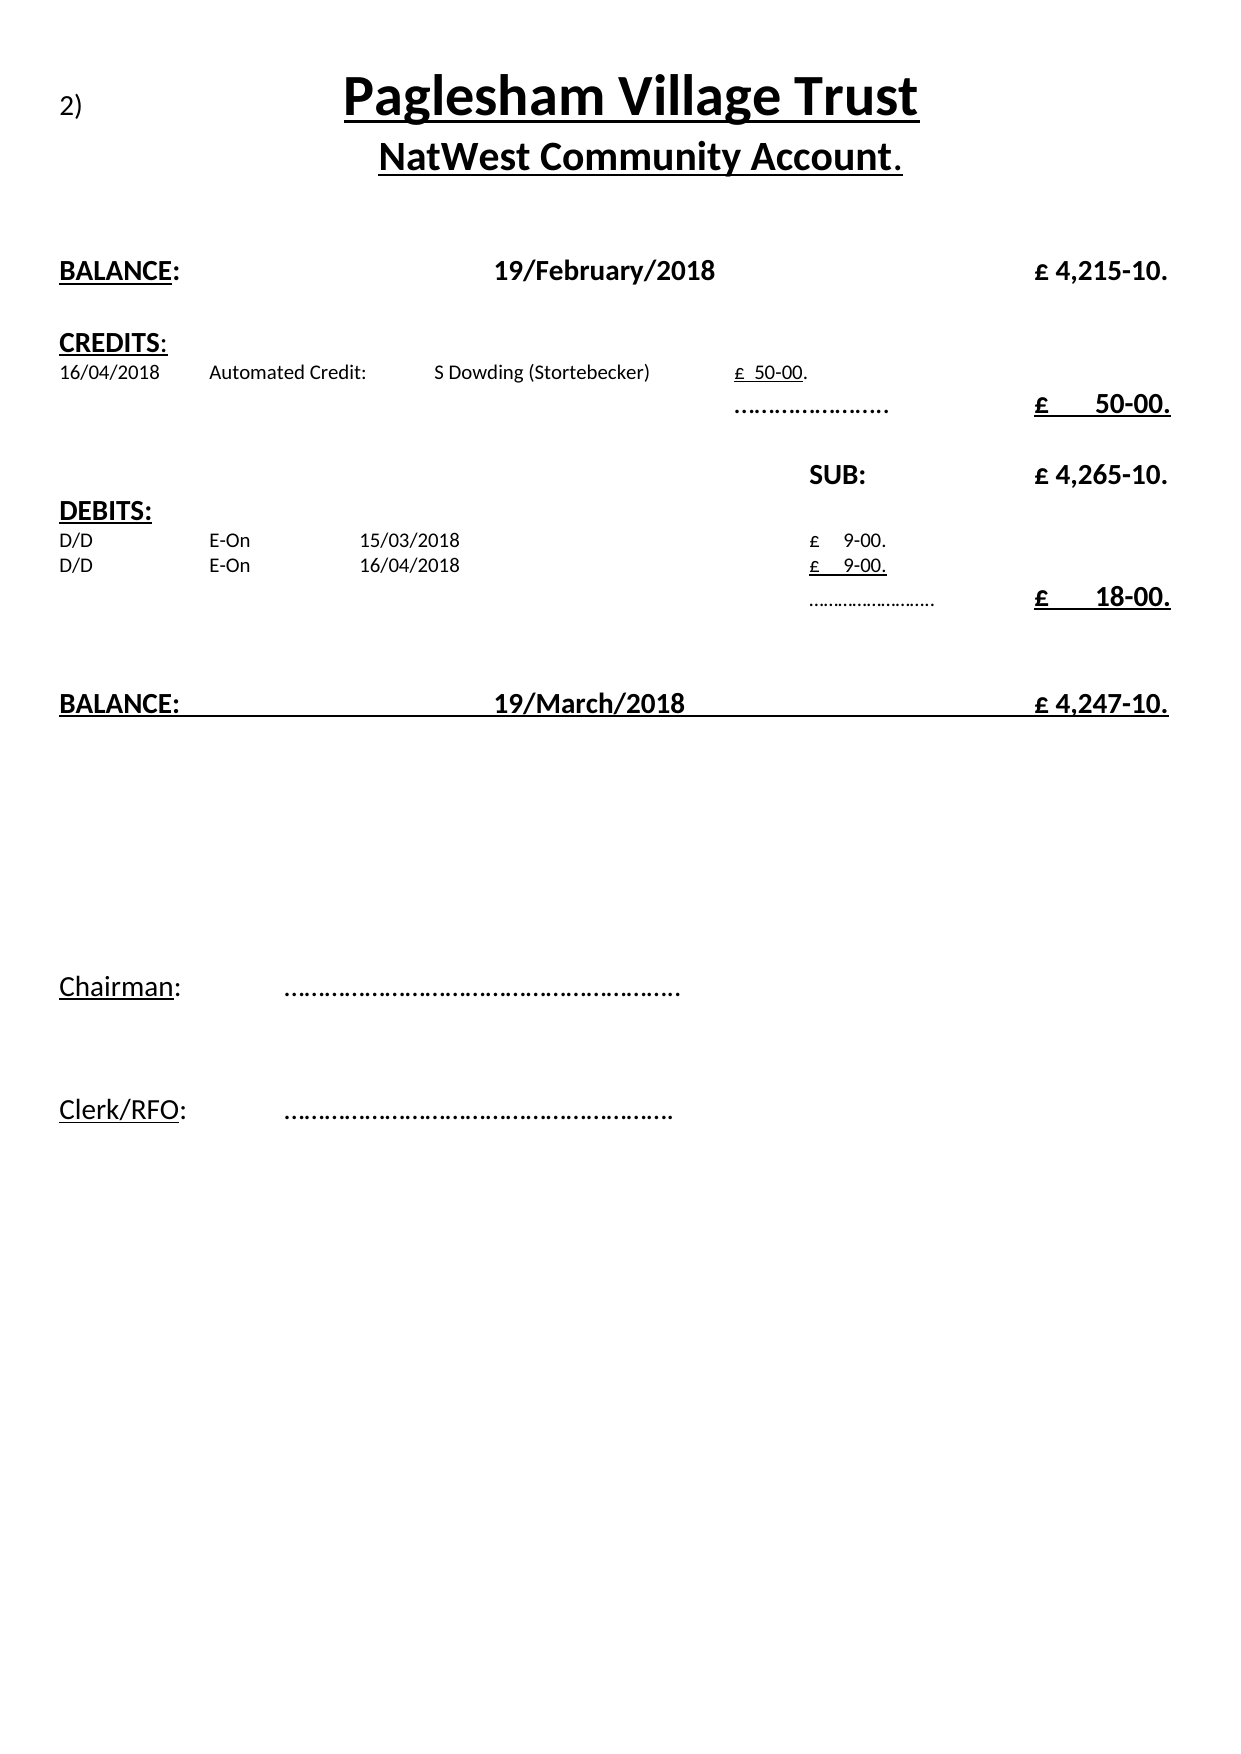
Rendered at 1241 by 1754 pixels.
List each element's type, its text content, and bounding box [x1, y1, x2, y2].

text BALANCE: 19/February/2018 £ 4,215-10. [59, 252, 1181, 288]
text Clerk/RFO: …………………………………………………. [59, 1091, 1181, 1127]
text SUB: £ 4,265-10. [809, 456, 1181, 492]
text 16/04/2018 Automated Credit: S Dowding (Stortebecker) £ 50-00. [59, 359, 1181, 385]
text D/D E-On 16/04/2018 £ 9-00. [59, 553, 1181, 578]
text …………………….. £ 18-00. [59, 578, 1181, 614]
text BALANCE: 19/March/2018 £ 4,247-10. [59, 685, 1181, 721]
text ………………….. £ 50-00. [59, 385, 1181, 420]
text Chairman: ………………………………………………….. [59, 968, 1181, 1003]
text DEBITS: [59, 492, 1181, 527]
text NatWest Community Account. [284, 130, 1181, 181]
text D/D E-On 15/03/2018 £ 9-00. [59, 527, 1181, 553]
text 2) Paglesham Village Trust [59, 59, 1181, 130]
text CREDITS: [59, 324, 1181, 359]
